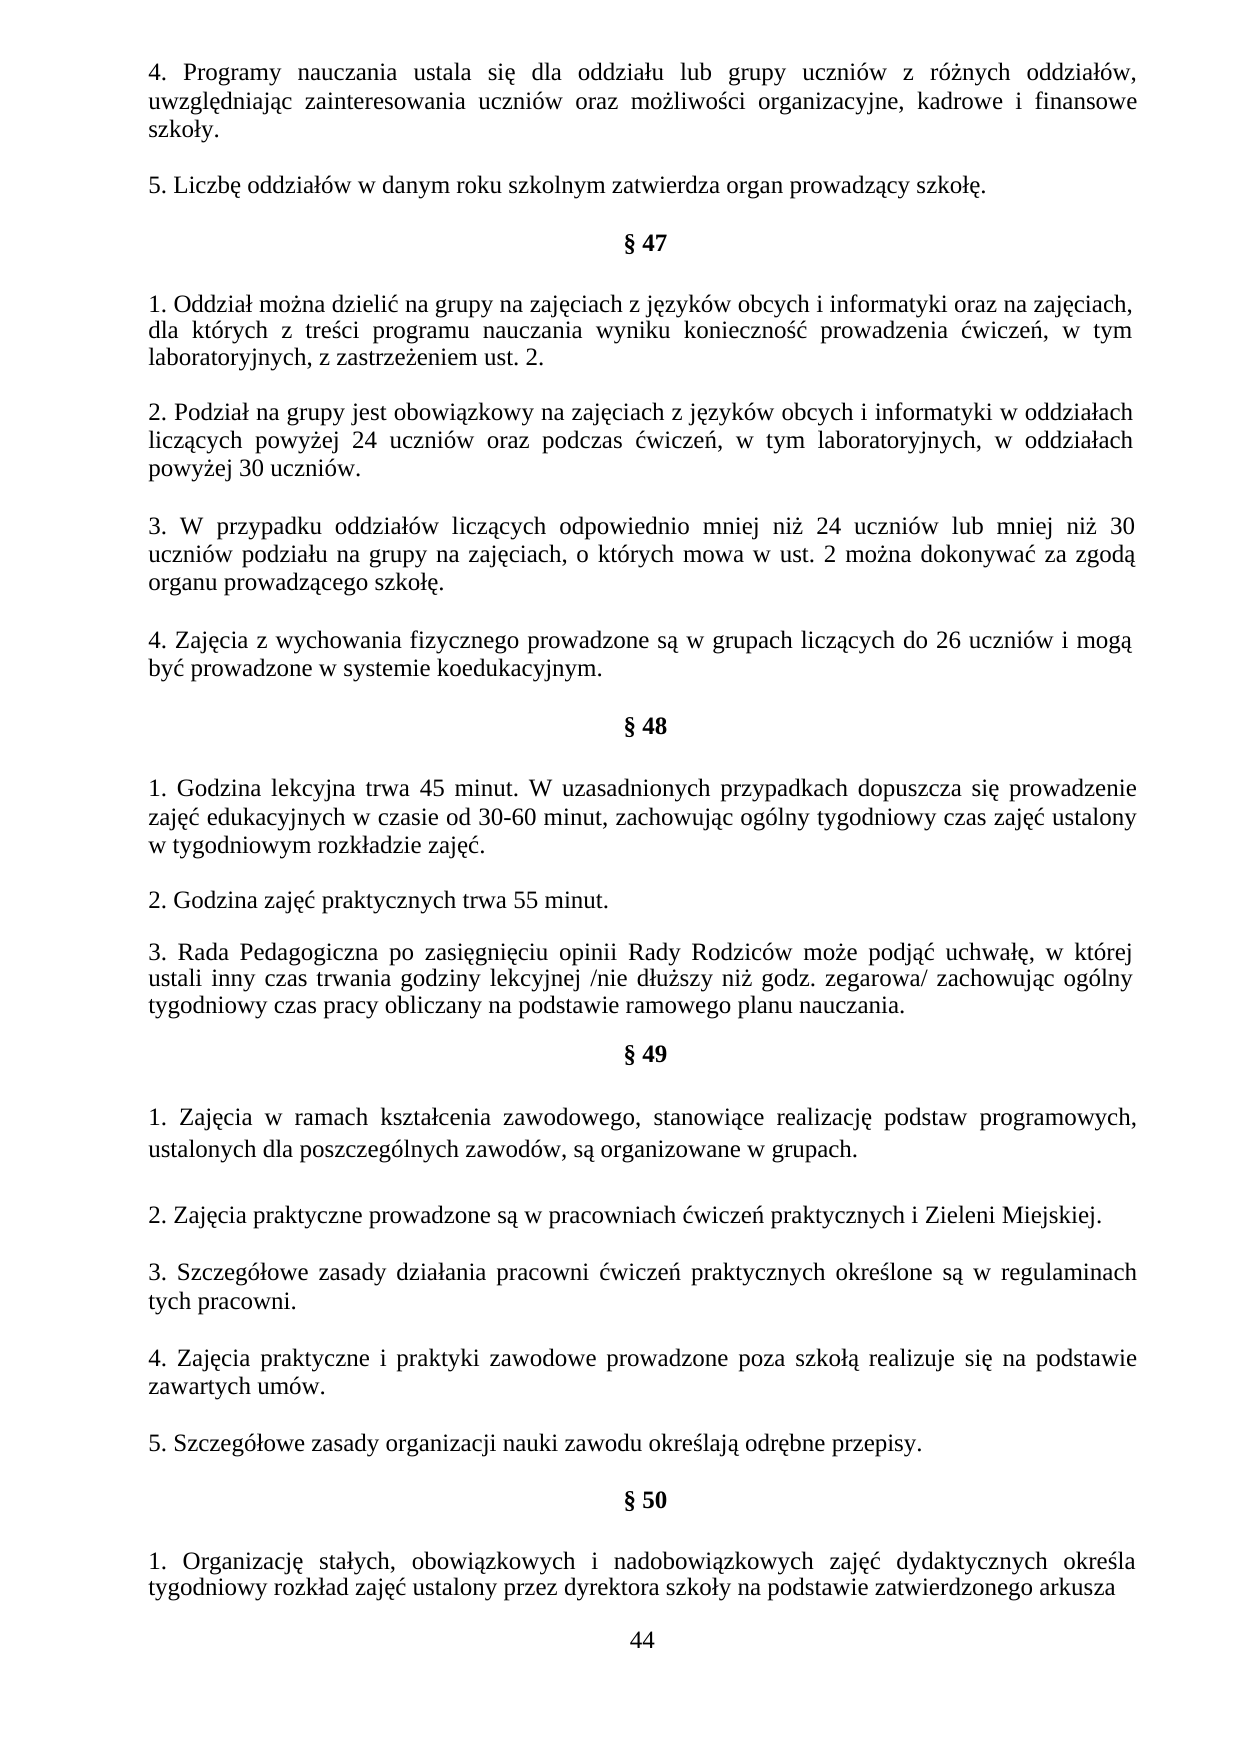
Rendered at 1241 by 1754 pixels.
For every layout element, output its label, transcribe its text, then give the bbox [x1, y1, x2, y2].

text 4. Zajęcia praktyczne i praktyki zawodowe prowadzone poza szkołą realizuje się na podstawie zawartych umów. [148, 1344, 1138, 1400]
text 44 [148, 1628, 1136, 1654]
text 2. Zajęcia praktyczne prowadzone są w pracowniach ćwiczeń praktycznych i Zieleni Miejskiej. [148, 1200, 1138, 1229]
text 2. Podział na grupy jest obowiązkowy na zajęciach z języków obcych i informatyki w oddziałach liczących powyżej 24 uczniów oraz podczas ćwiczeń, w tym laboratoryjnych, w oddziałach powyżej 30 uczniów. [148, 398, 1134, 482]
text § 47 [473, 228, 817, 257]
text 5. Liczbę oddziałów w danym roku szkolnym zatwierdza organ prowadzący szkołę. [148, 171, 1138, 199]
text 1. Oddział można dzielić na grupy na zajęciach z języków obcych i informatyki oraz na zajęciach, dla których z treści programu nauczania wyniku konieczność prowadzenia ćwiczeń, w tym laboratoryjnych, z zastrzeżeniem ust. 2. [148, 291, 1134, 370]
text 3. W przypadku oddziałów liczących odpowiednio mniej niż 24 uczniów lub mniej niż 30 uczniów podziału na grupy na zajęciach, o których mowa w ust. 2 można dokonywać za zgodą organu prowadzącego szkołę. [148, 512, 1136, 596]
text 4. Programy nauczania ustala się dla oddziału lub grupy uczniów z różnych oddziałów, uwzględniając zainteresowania uczniów oraz możliwości organizacyjne, kadrowe i finansowe szkoły. [148, 58, 1138, 143]
text § 50 [473, 1486, 817, 1514]
text 2. Godzina zajęć praktycznych trwa 55 minut. [148, 888, 1138, 914]
text § 49 [473, 1039, 817, 1068]
text 3. Rada Pedagogiczna po zasięgnięciu opinii Rady Rodziców może podjąć uchwałę, w której ustali inny czas trwania godziny lekcyjnej /nie dłuższy niż godz. zegarowa/ zachowując ogólny tygodniowy czas pracy obliczany na podstawie ramowego planu nauczania. [148, 940, 1134, 1018]
text 1. Godzina lekcyjna trwa 45 minut. W uzasadnionych przypadkach dopuszcza się prowadzenie zajęć edukacyjnych w czasie od 30-60 minut, zachowując ogólny tygodniowy czas zajęć ustalony w tygodniowym rozkładzie zajęć. [148, 774, 1138, 859]
text § 48 [473, 711, 817, 739]
text 3. Szczegółowe zasady działania pracowni ćwiczeń praktycznych określone są w regulaminach tych pracowni. [148, 1258, 1138, 1315]
text 5. Szczegółowe zasady organizacji nauki zawodu określają odrębne przepisy. [148, 1428, 1138, 1457]
text 4. Zajęcia z wychowania fizycznego prowadzone są w grupach liczących do 26 uczniów i mogą być prowadzone w systemie koedukacyjnym. [148, 626, 1134, 682]
text 1. Zajęcia w ramach kształcenia zawodowego, stanowiące realizację podstaw programowych, ustalonych dla poszczególnych zawodów, są organizowane w grupach. [148, 1102, 1138, 1163]
text 1. Organizację stałych, obowiązkowych i nadobowiązkowych zajęć dydaktycznych określa tygodniowy rozkład zajęć ustalony przez dyrektora szkoły na podstawie zatwierdzonego arkusza [148, 1548, 1136, 1601]
